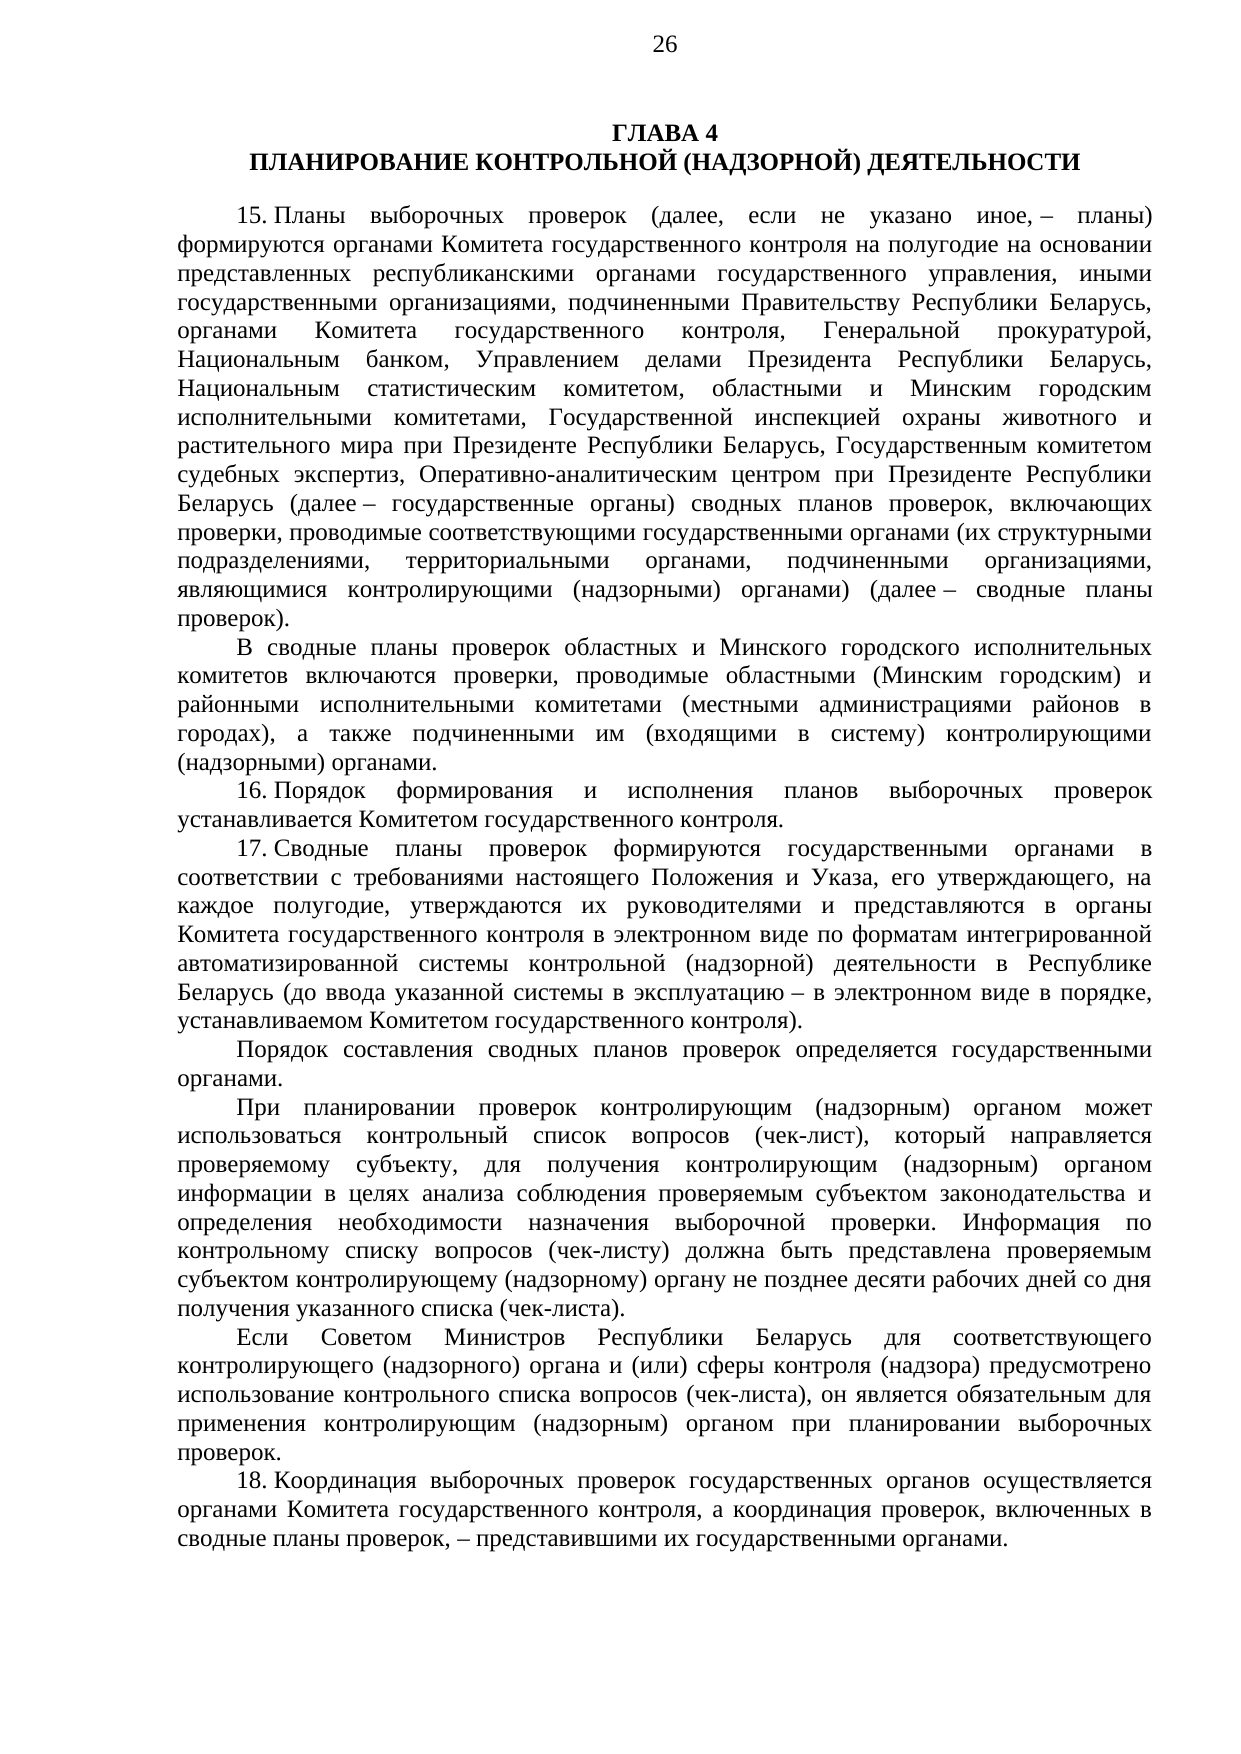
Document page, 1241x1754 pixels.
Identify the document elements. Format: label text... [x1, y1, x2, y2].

text Порядок составления сводных планов проверок определяется государственными органами. [177, 1034, 1153, 1092]
text 18. Координация выборочных проверок государственных органов осуществляется органами Комитета государственного контроля, а координация проверок, включенных в сводные планы проверок, – представившими их государственными органами. [177, 1466, 1153, 1552]
text 16. Порядок формирования и исполнения планов выборочных проверок устанавливается Комитетом государственного контроля. [177, 776, 1153, 833]
text 15. Планы выборочных проверок (далее, если не указано иное, – планы) формируются органами Комитета государственного контроля на полугодие на основании представленных республиканскими органами государственного управления, иными государственными организациями, подчиненными Правительству Республики Беларусь, органами Комитета государственного контроля, Генеральной прокуратурой, Национальным банком, Управлением делами Президента Республики Беларусь, Национальным статистическим комитетом, областными и Минским городским исполнительными комитетами, Государственной инспекцией охраны животного и растительного мира при Президенте Республики Беларусь, Государственным комитетом судебных экспертиз, Оперативно-аналитическим центром при Президенте Республики Беларусь (далее – государственные органы) сводных планов проверок, включающих проверки, проводимые соответствующими государственными органами (их структурными подразделениями, территориальными органами, подчиненными организациями, являющимися контролирующими (надзорными) органами) (далее – сводные планы проверок). [177, 201, 1153, 632]
text ГЛАВА 4 ПЛАНИРОВАНИЕ КОНТРОЛЬНОЙ (НАДЗОРНОЙ) ДЕЯТЕЛЬНОСТИ [177, 118, 1153, 176]
text В сводные планы проверок областных и Минского городского исполнительных комитетов включаются проверки, проводимые областными (Минским городским) и районными исполнительными комитетами (местными администрациями районов в городах), а также подчиненными им (входящими в систему) контролирующими (надзорными) органами. [177, 632, 1153, 776]
text При планировании проверок контролирующим (надзорным) органом может использоваться контрольный список вопросов (чек-лист), который направляется проверяемому субъекту, для получения контролирующим (надзорным) органом информации в целях анализа соблюдения проверяемым субъектом законодательства и определения необходимости назначения выборочной проверки. Информация по контрольному списку вопросов (чек-листу) должна быть представлена проверяемым субъектом контролирующему (надзорному) органу не позднее десяти рабочих дней со дня получения указанного списка (чек-листа). [177, 1092, 1153, 1322]
text Если Советом Министров Республики Беларусь для соответствующего контролирующего (надзорного) органа и (или) сферы контроля (надзора) предусмотрено использование контрольного списка вопросов (чек-листа), он является обязательным для применения контролирующим (надзорным) органом при планировании выборочных проверок. [177, 1322, 1153, 1466]
text 17. Сводные планы проверок формируются государственными органами в соответствии с требованиями настоящего Положения и Указа, его утверждающего, на каждое полугодие, утверждаются их руководителями и представляются в органы Комитета государственного контроля в электронном виде по форматам интегрированной автоматизированной системы контрольной (надзорной) деятельности в Республике Беларусь (до ввода указанной системы в эксплуатацию – в электронном виде в порядке, устанавливаемом Комитетом государственного контроля). [177, 833, 1153, 1034]
